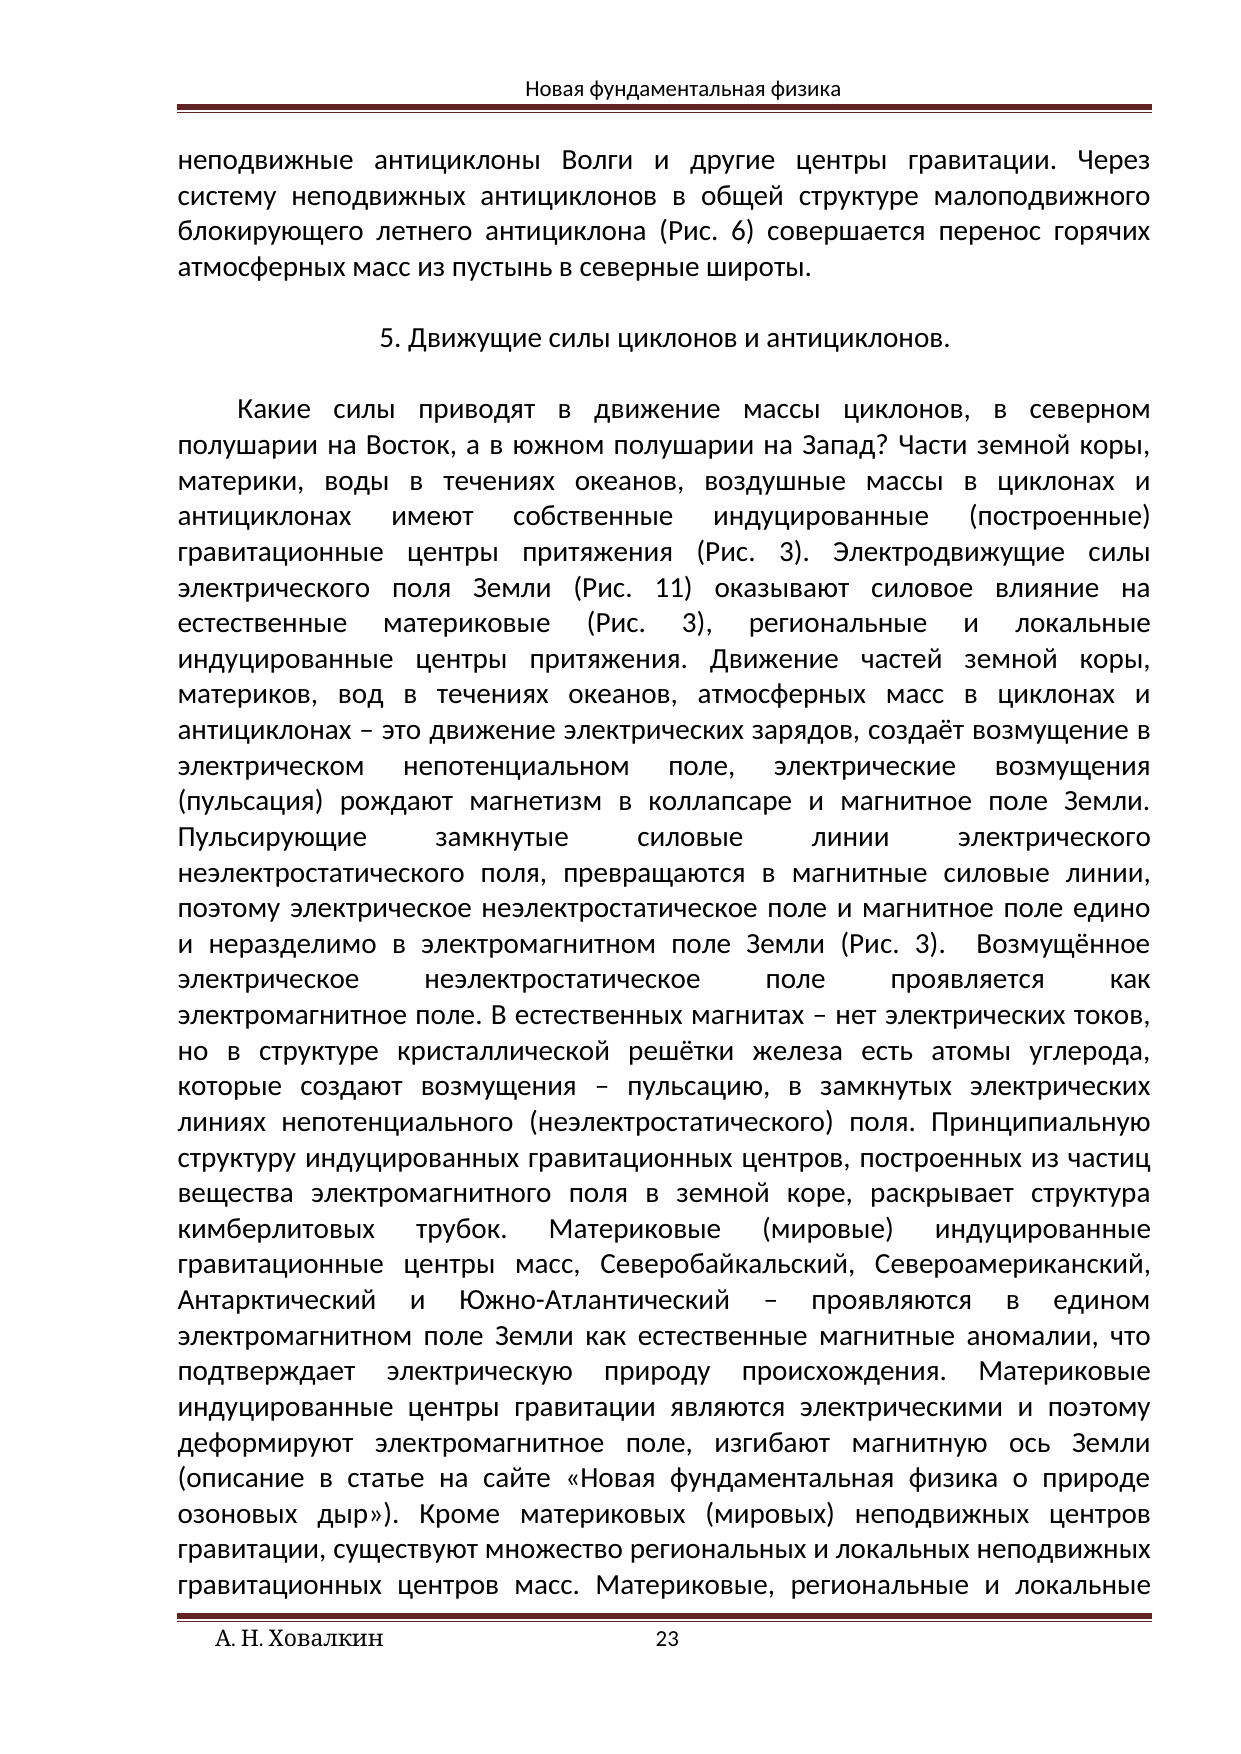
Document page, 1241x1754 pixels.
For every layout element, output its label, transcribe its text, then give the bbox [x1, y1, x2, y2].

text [177, 391, 1152, 1602]
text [177, 141, 1152, 284]
text 5. Движущие силы циклонов и антициклонов. [177, 319, 1152, 355]
